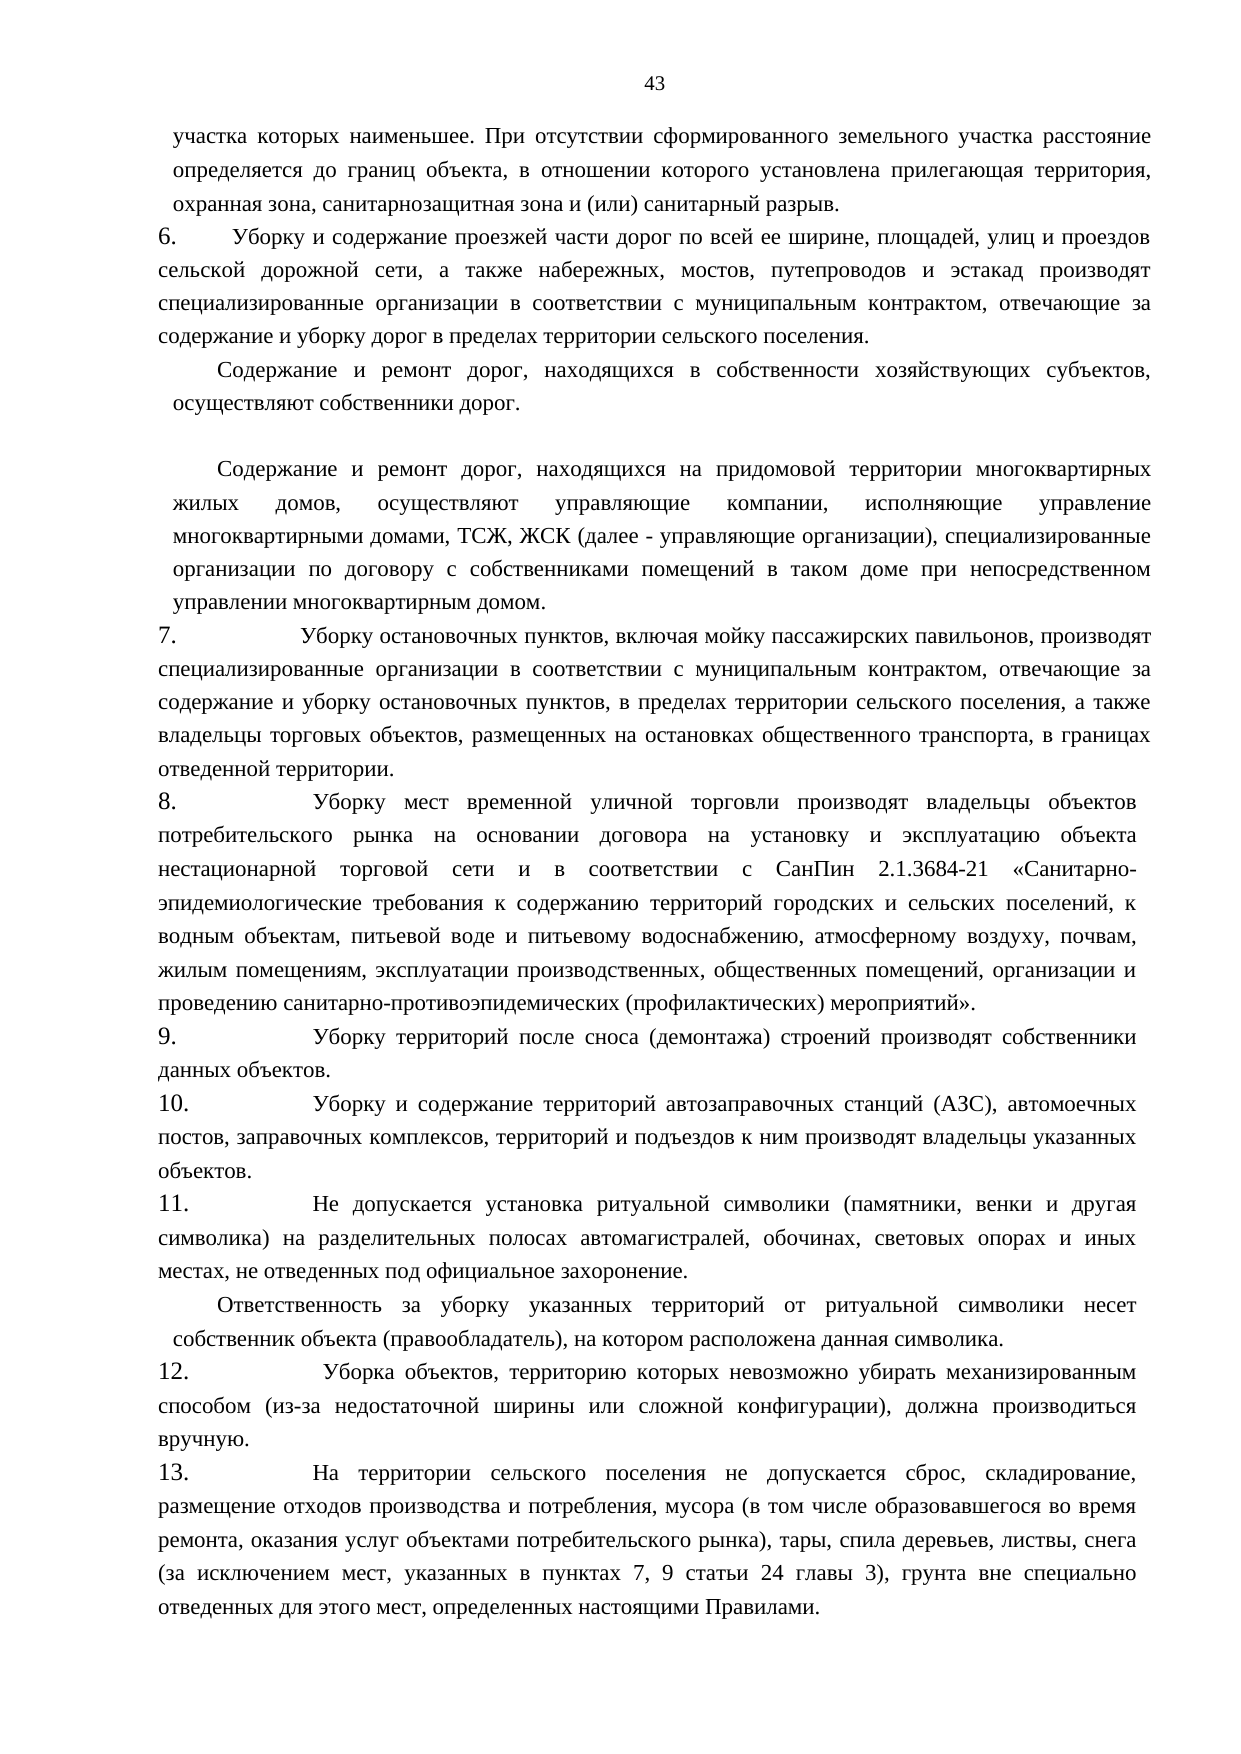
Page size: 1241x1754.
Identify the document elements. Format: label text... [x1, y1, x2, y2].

list Уборку мест временной уличной торговли производят владельцы объектов потребительского рынка на основании договора на установку и эксплуатацию объекта нестационарной торговой сети и в соответствии с СанПин 2.1.3684-21 «Санитарно-эпидемиологические требования к содержанию территорий городских и сельских поселений, к водным объектам, питьевой воде и питьевому водоснабжению, атмосферному воздуху, почвам, жилым помещениям, эксплуатации производственных, общественных помещений, организации и проведению санитарно-противоэпидемических (профилактических) мероприятий». [158, 783, 1138, 1017]
list Уборку территорий после сноса (демонтажа) строений производят собственники данных объектов. [158, 1017, 1138, 1084]
text Содержание и ремонт дорог, находящихся в собственности хозяйствующих субъектов, осуществляют собственники дорог. [173, 351, 1152, 417]
list На территории сельского поселения не допускается сброс, складирование, размещение отходов производства и потребления, мусора (в том числе образовавшегося во время ремонта, оказания услуг объектами потребительского рынка), тары, спила деревьев, листвы, снега (за исключением мест, указанных в пунктах 7, 9 статьи 24 главы 3), грунта вне специально отведенных для этого мест, определенных настоящими Правилами. [158, 1453, 1138, 1621]
list Уборка объектов, территорию которых невозможно убирать механизированным способом (из-за недостаточной ширины или сложной конфигурации), должна производиться вручную. [158, 1353, 1138, 1453]
list Уборку и содержание территорий автозаправочных станций (АЗС), автомоечных постов, заправочных комплексов, территорий и подъездов к ним производят владельцы указанных объектов. [158, 1084, 1138, 1185]
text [173, 117, 1152, 218]
list Не допускается установка ритуальной символики (памятники, венки и другая символика) на разделительных полосах автомагистралей, обочинах, световых опорах и иных местах, не отведенных под официальное захоронение. [158, 1185, 1138, 1286]
text Ответственность за уборку указанных территорий от ритуальной символики несет собственник объекта (правообладатель), на котором расположена данная символика. [173, 1286, 1138, 1353]
list Уборку остановочных пунктов, включая мойку пассажирских павильонов, производят специализированные организации в соответствии с муниципальным контрактом, отвечающие за содержание и уборку остановочных пунктов, в пределах территории сельского поселения, а также владельцы торговых объектов, размещенных на остановках общественного транспорта, в границах отведенной территории. [158, 616, 1152, 783]
text Содержание и ремонт дорог, находящихся на придомовой территории многоквартирных жилых домов, осуществляют управляющие компании, исполняющие управление многоквартирными домами, ТСЖ, ЖСК (далее - управляющие организации), специализированные организации по договору с собственниками помещений в таком доме при непосредственном управлении многоквартирным домом. [173, 450, 1152, 616]
list Уборку и содержание проезжей части дорог по всей ее ширине, площадей, улиц и проездов сельской дорожной сети, а также набережных, мостов, путепроводов и эстакад производят специализированные организации в соответствии с муниципальным контрактом, отвечающие за содержание и уборку дорог в пределах территории сельского поселения. [158, 218, 1152, 351]
